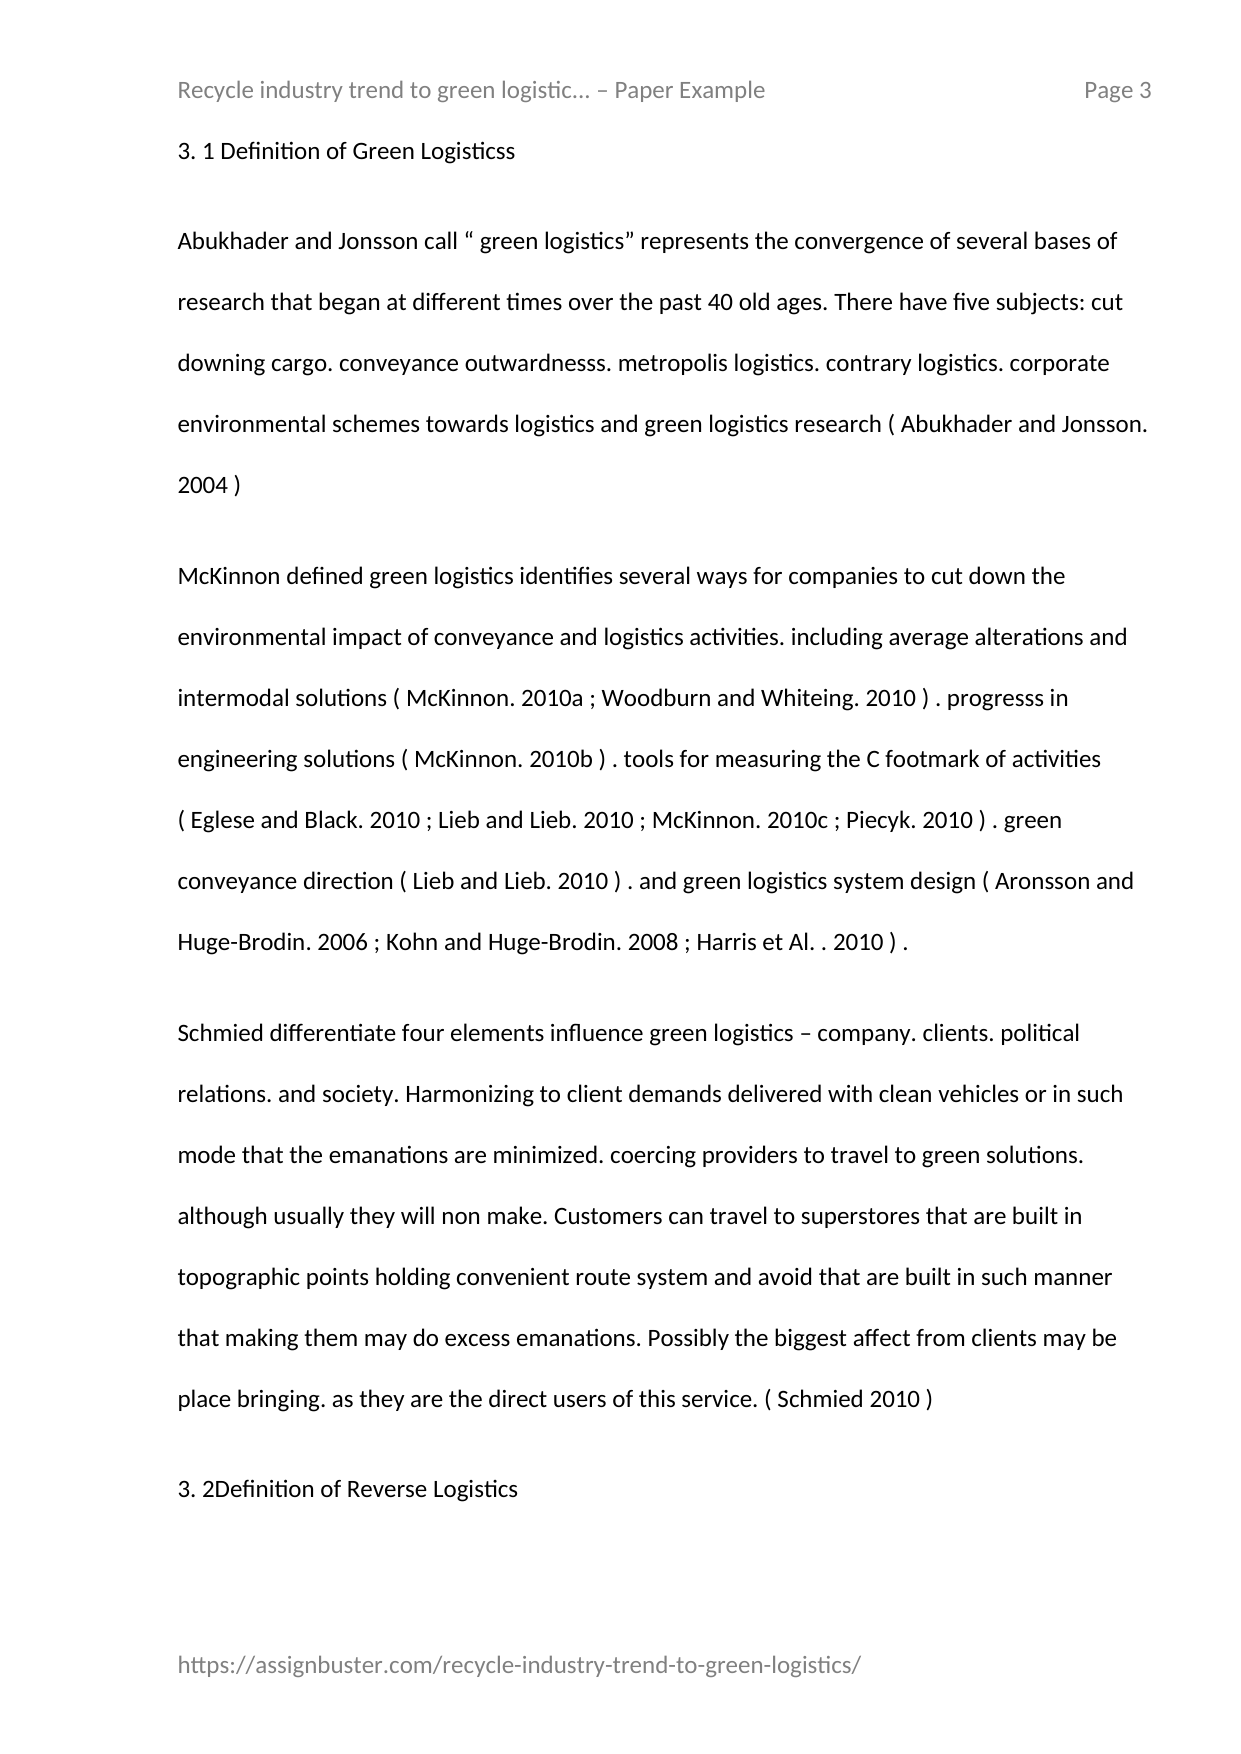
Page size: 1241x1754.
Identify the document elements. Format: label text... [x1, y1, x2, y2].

text 3. 1 Definition of Green Logisticss [177, 135, 1152, 165]
text Schmied differentiate four elements influence green logistics – company. clients. political relations. and society. Harmonizing to client demands delivered with clean vehicles or in such mode that the emanations are minimized. coercing providers to travel to green solutions. although usually they will non make. Customers can travel to superstores that are built in topographic points holding convenient route system and avoid that are built in such manner that making them may do excess emanations. Possibly the biggest affect from clients may be place bringing. as they are the direct users of this service. ( Schmied 2010 ) [177, 1017, 1152, 1413]
text Abukhader and Jonsson call “ green logistics” represents the convergence of several bases of research that began at different times over the past 40 old ages. There have five subjects: cut downing cargo. conveyance outwardnesss. metropolis logistics. contrary logistics. corporate environmental schemes towards logistics and green logistics research ( Abukhader and Jonsson. 2004 ) [177, 225, 1152, 500]
text 3. 2Definition of Reverse Logistics [177, 1473, 1152, 1504]
text McKinnon defined green logistics identifies several ways for companies to cut down the environmental impact of conveyance and logistics activities. including average alterations and intermodal solutions ( McKinnon. 2010a ; Woodburn and Whiteing. 2010 ) . progresss in engineering solutions ( McKinnon. 2010b ) . tools for measuring the C footmark of activities ( Eglese and Black. 2010 ; Lieb and Lieb. 2010 ; McKinnon. 2010c ; Piecyk. 2010 ) . green conveyance direction ( Lieb and Lieb. 2010 ) . and green logistics system design ( Aronsson and Huge-Brodin. 2006 ; Kohn and Huge-Brodin. 2008 ; Harris et Al. . 2010 ) . [177, 560, 1152, 957]
